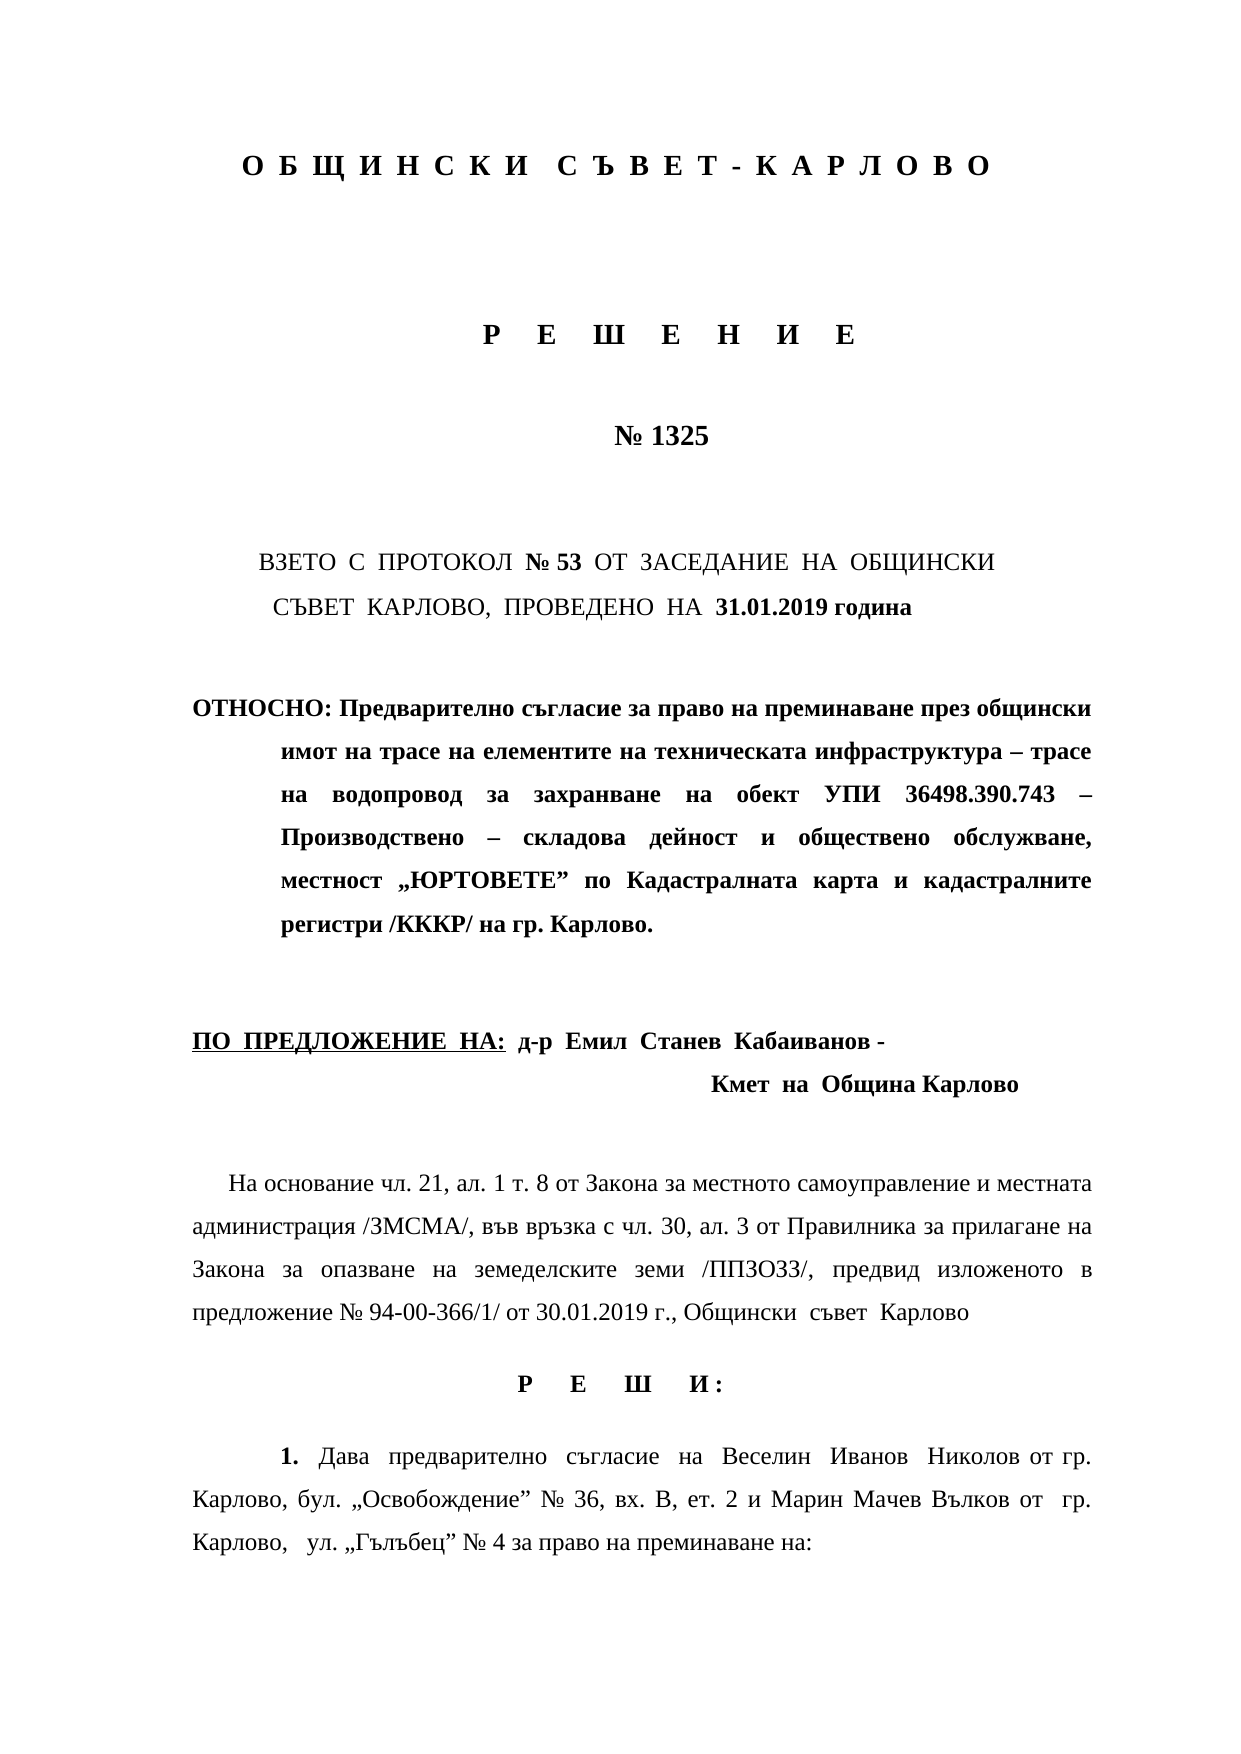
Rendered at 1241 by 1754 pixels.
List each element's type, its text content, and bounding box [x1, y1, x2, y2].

text ОТНОСНО: Предварително съгласие за право на преминаване през общински имот на трасе на елементите на техническата инфраструктура – трасе на водопровод за захранване на обект УПИ 36498.390.743 – Производствено – складова дейност и обществено обслужване, местност „ЮРТОВЕТЕ” по Кадастралната карта и кадастралните регистри /КККР/ на гр. Карлово. [192, 693, 1093, 937]
text Р Е Ш И : [148, 1369, 1093, 1398]
text № 1325 [210, 418, 1084, 451]
text О Б Щ И Н С К И С Ъ В Е Т - К А Р Л О В О [148, 148, 1084, 181]
text ПО ПРЕДЛОЖЕНИЕ НА: д-р Емил Станев Кабаиванов - [192, 1026, 1093, 1054]
text 1. Дава предварително съгласие на Веселин Иванов Николов от гр. Карлово, бул. „Освобождение” № 36, вх. В, ет. 2 и Марин Мачев Вълков от гр. Карлово, ул. „Гълъбец” № 4 за право на преминаване на: [148, 1441, 1093, 1556]
text На основание чл. 21, ал. 1 т. 8 от Закона за местното самоуправление и местната администрация /ЗМСМА/, във връзка с чл. 30, ал. 3 от Правилника за прилагане на Закона за опазване на земеделските земи /ППЗОЗЗ/, предвид изложеното в предложение № 94-00-366/1/ от 30.01.2019 г., Общински съвет Карлово [192, 1168, 1093, 1326]
text Кмет на Община Карлово [192, 1069, 1093, 1098]
text ВЗЕТО С ПРОТОКОЛ № 53 ОТ ЗАСЕДАНИЕ НА ОБЩИНСКИ [148, 547, 1084, 576]
text Р Е Ш Е Н И Е [210, 317, 1084, 351]
text СЪВЕТ КАРЛОВО, ПРОВЕДЕНО НА 31.01.2019 година [210, 592, 1084, 621]
